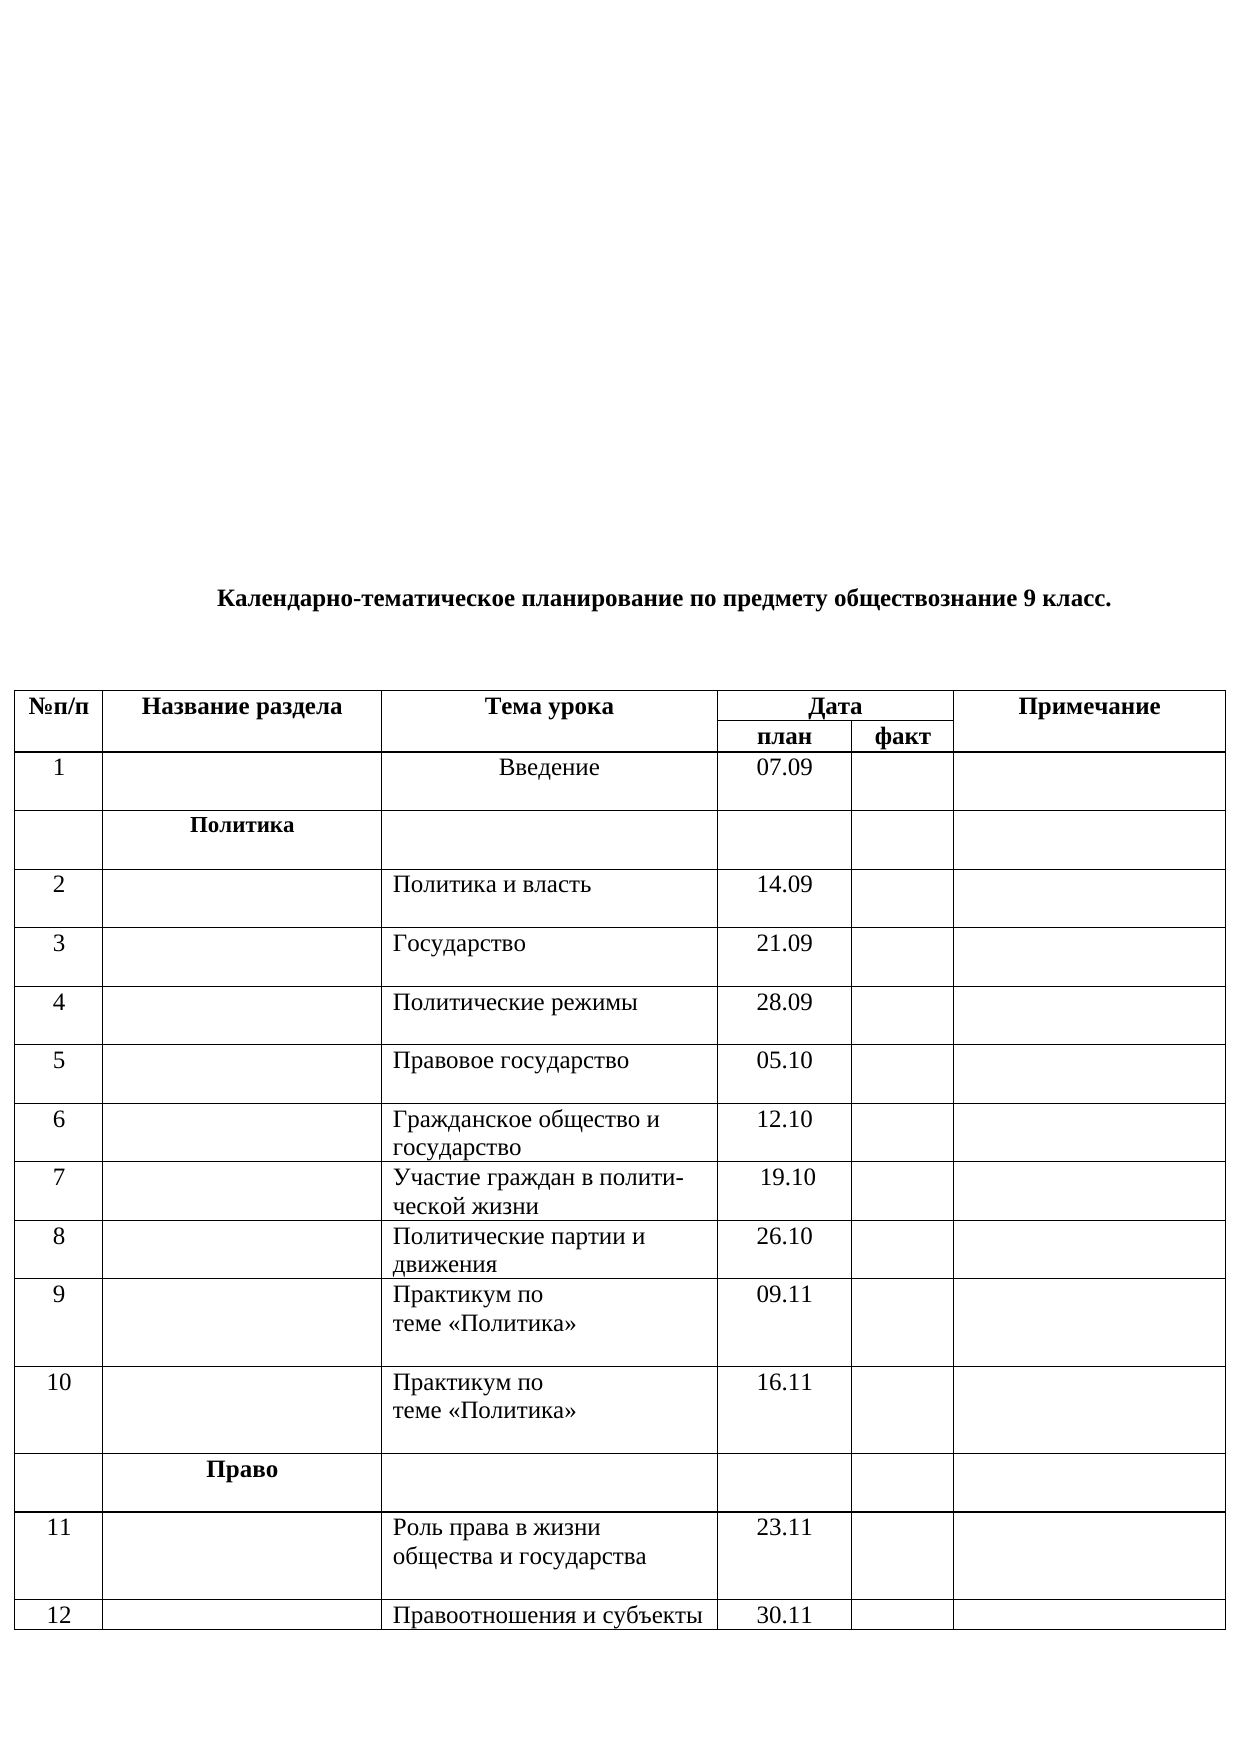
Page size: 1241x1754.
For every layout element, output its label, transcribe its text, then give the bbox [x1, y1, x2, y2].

table_cell 05.10 [718, 1045, 851, 1103]
table_cell [103, 1162, 381, 1220]
table_cell [954, 928, 1225, 986]
table_cell [103, 753, 381, 810]
table_cell 2 [15, 870, 102, 927]
table_cell [15, 1454, 102, 1511]
table_cell [103, 1367, 381, 1453]
table_cell 12 [15, 1600, 102, 1628]
table_cell [852, 987, 953, 1044]
table_cell [852, 1367, 953, 1453]
table_cell [718, 1454, 851, 1511]
table_cell Правовое государство [382, 1045, 717, 1103]
table_cell 09.11 [718, 1279, 851, 1366]
table_cell 11 [15, 1513, 102, 1599]
table_cell [852, 1162, 953, 1220]
table_cell [954, 1279, 1225, 1366]
table_cell Политические партии и движения [382, 1221, 717, 1278]
table_cell [954, 1454, 1225, 1511]
table_cell Право [103, 1454, 381, 1511]
table_cell 12.10 [718, 1104, 851, 1161]
table_cell 14.09 [718, 870, 851, 927]
table_cell [852, 1045, 953, 1103]
table_cell [852, 1600, 953, 1628]
table_cell [852, 1513, 953, 1599]
table_cell 21.09 [718, 928, 851, 986]
table_cell 7 [15, 1162, 102, 1220]
table_cell [15, 811, 102, 868]
table_header Название раздела [103, 691, 381, 751]
table_cell 6 [15, 1104, 102, 1161]
table_cell [954, 1600, 1225, 1628]
table_cell [103, 1221, 381, 1278]
table_cell [852, 870, 953, 927]
table_cell [954, 1104, 1225, 1161]
table_cell [103, 987, 381, 1044]
table_cell 4 [15, 987, 102, 1044]
table_header Дата [718, 691, 953, 720]
table_cell [954, 1367, 1225, 1453]
table_cell [382, 1454, 717, 1511]
table_cell [852, 753, 953, 810]
table_cell [103, 1600, 381, 1628]
table_header Тема урока [382, 691, 717, 751]
table_cell [852, 1454, 953, 1511]
table_cell [852, 928, 953, 986]
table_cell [382, 1600, 717, 1628]
table_cell Политика и власть [382, 870, 717, 927]
table_cell [103, 1045, 381, 1103]
table_header Примечание [954, 691, 1225, 751]
table_cell Гражданское общество и государство [382, 1104, 717, 1161]
table_cell 5 [15, 1045, 102, 1103]
table_cell 23.11 [718, 1513, 851, 1599]
table_cell Введение [382, 753, 717, 810]
table_cell [954, 870, 1225, 927]
table_cell 19.10 [718, 1162, 851, 1220]
table_cell [954, 987, 1225, 1044]
table_cell [103, 1279, 381, 1366]
table_cell Роль права в жизни общества и государства [382, 1513, 717, 1599]
table_cell Политика [103, 811, 381, 868]
table_cell [103, 928, 381, 986]
table_cell [954, 753, 1225, 810]
table_cell [852, 811, 953, 868]
table_cell Участие граждан в политической жизни [382, 1162, 717, 1220]
text Календарно-тематическое планирование по предмету обществознание 9 класс. [177, 583, 1152, 611]
table_cell 26.10 [718, 1221, 851, 1278]
table_cell 10 [15, 1367, 102, 1453]
table_cell [718, 811, 851, 868]
table_cell [954, 1162, 1225, 1220]
table_header №п/п [15, 691, 102, 751]
table_cell 16.11 [718, 1367, 851, 1453]
table_cell [852, 1279, 953, 1366]
table_cell [852, 1221, 953, 1278]
table_cell [103, 870, 381, 927]
table_cell 8 [15, 1221, 102, 1278]
table_cell [954, 1045, 1225, 1103]
table_cell [852, 1104, 953, 1161]
table_cell Политические режимы [382, 987, 717, 1044]
table_cell 1 [15, 753, 102, 810]
table_cell [103, 1104, 381, 1161]
table_cell Практикум по теме «Политика» [382, 1279, 717, 1366]
table_cell [954, 811, 1225, 868]
table_cell [954, 1221, 1225, 1278]
table_cell Практикум по теме «Политика» [382, 1367, 717, 1453]
table_cell факт [852, 721, 953, 751]
table_cell 9 [15, 1279, 102, 1366]
table_cell план [718, 721, 851, 751]
table_cell 07.09 [718, 753, 851, 810]
table_cell Государство [382, 928, 717, 986]
table_cell [954, 1513, 1225, 1599]
table_cell [103, 1513, 381, 1599]
table_cell 28.09 [718, 987, 851, 1044]
table_cell 30.11 [718, 1600, 851, 1628]
table_cell [382, 811, 717, 868]
table_cell 3 [15, 928, 102, 986]
